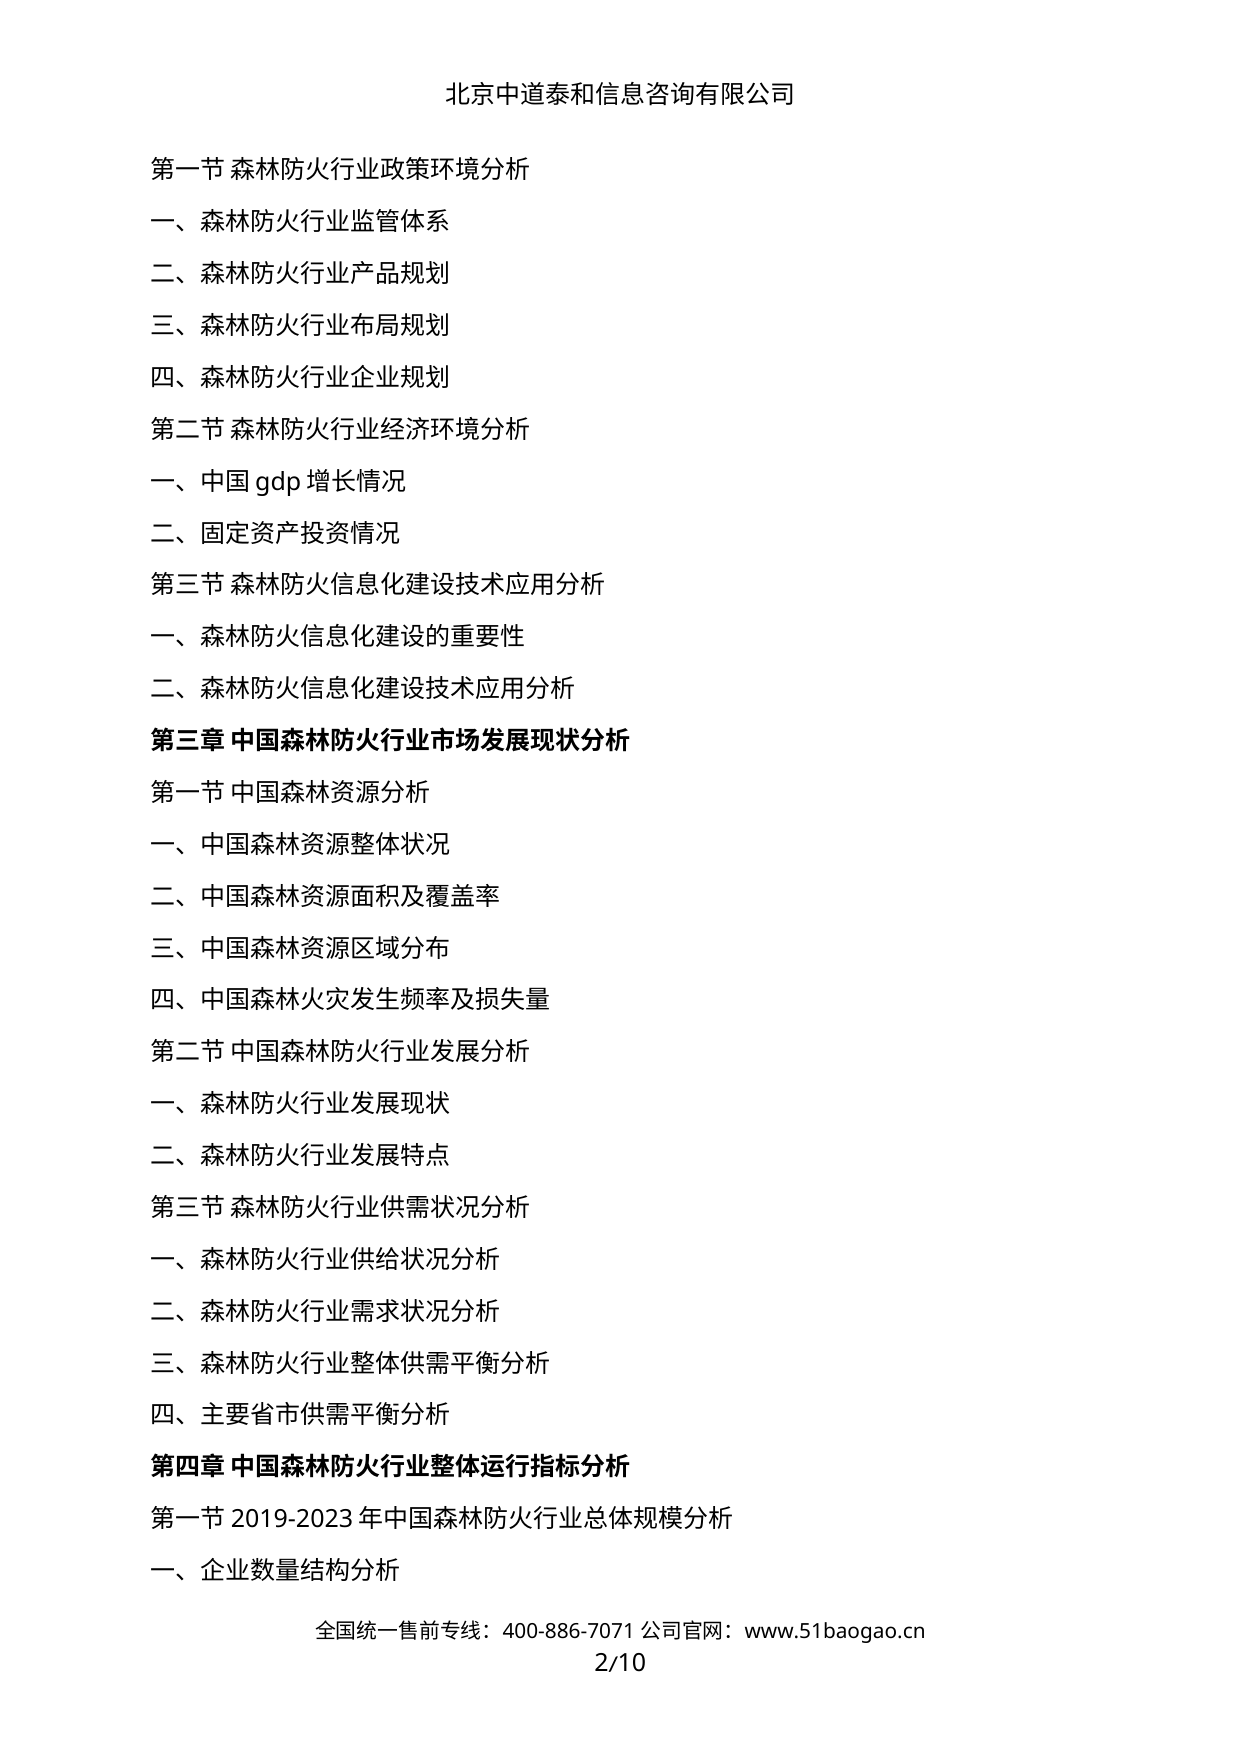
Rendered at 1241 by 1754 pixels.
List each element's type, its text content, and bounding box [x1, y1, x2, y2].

text 四、主要省市供需平衡分析 [150, 1395, 1090, 1431]
text 第二节 森林防火行业经济环境分析 [150, 409, 1090, 446]
text 二、固定资产投资情况 [150, 513, 1090, 549]
text 二、森林防火信息化建设技术应用分析 [150, 669, 1090, 705]
text 第一节 中国森林资源分析 [150, 772, 1090, 809]
text 第四章 中国森林防火行业整体运行指标分析 [150, 1447, 1090, 1483]
text 第二节 中国森林防火行业发展分析 [150, 1032, 1090, 1068]
text 四、中国森林火灾发生频率及损失量 [150, 980, 1090, 1016]
text 第三章 中国森林防火行业市场发展现状分析 [150, 721, 1090, 757]
text 一、森林防火行业监管体系 [150, 202, 1090, 238]
text 三、森林防火行业整体供需平衡分析 [150, 1343, 1090, 1379]
text 第三节 森林防火信息化建设技术应用分析 [150, 565, 1090, 601]
text 四、森林防火行业企业规划 [150, 357, 1090, 394]
text 第一节 2019-2023年中国森林防火行业总体规模分析 [150, 1499, 1090, 1535]
text 一、中国森林资源整体状况 [150, 824, 1090, 861]
text 一、企业数量结构分析 [150, 1551, 1090, 1587]
text 二、森林防火行业发展特点 [150, 1136, 1090, 1172]
text 三、森林防火行业布局规划 [150, 306, 1090, 342]
text 一、森林防火行业供给状况分析 [150, 1239, 1090, 1276]
text 二、中国森林资源面积及覆盖率 [150, 876, 1090, 912]
text 第三节 森林防火行业供需状况分析 [150, 1187, 1090, 1224]
text 一、森林防火行业发展现状 [150, 1084, 1090, 1120]
text 二、森林防火行业需求状况分析 [150, 1291, 1090, 1327]
text 第一节 森林防火行业政策环境分析 [150, 150, 1090, 186]
text 一、中国gdp增长情况 [150, 461, 1090, 497]
text 三、中国森林资源区域分布 [150, 928, 1090, 964]
text 一、森林防火信息化建设的重要性 [150, 617, 1090, 653]
text 二、森林防火行业产品规划 [150, 254, 1090, 290]
